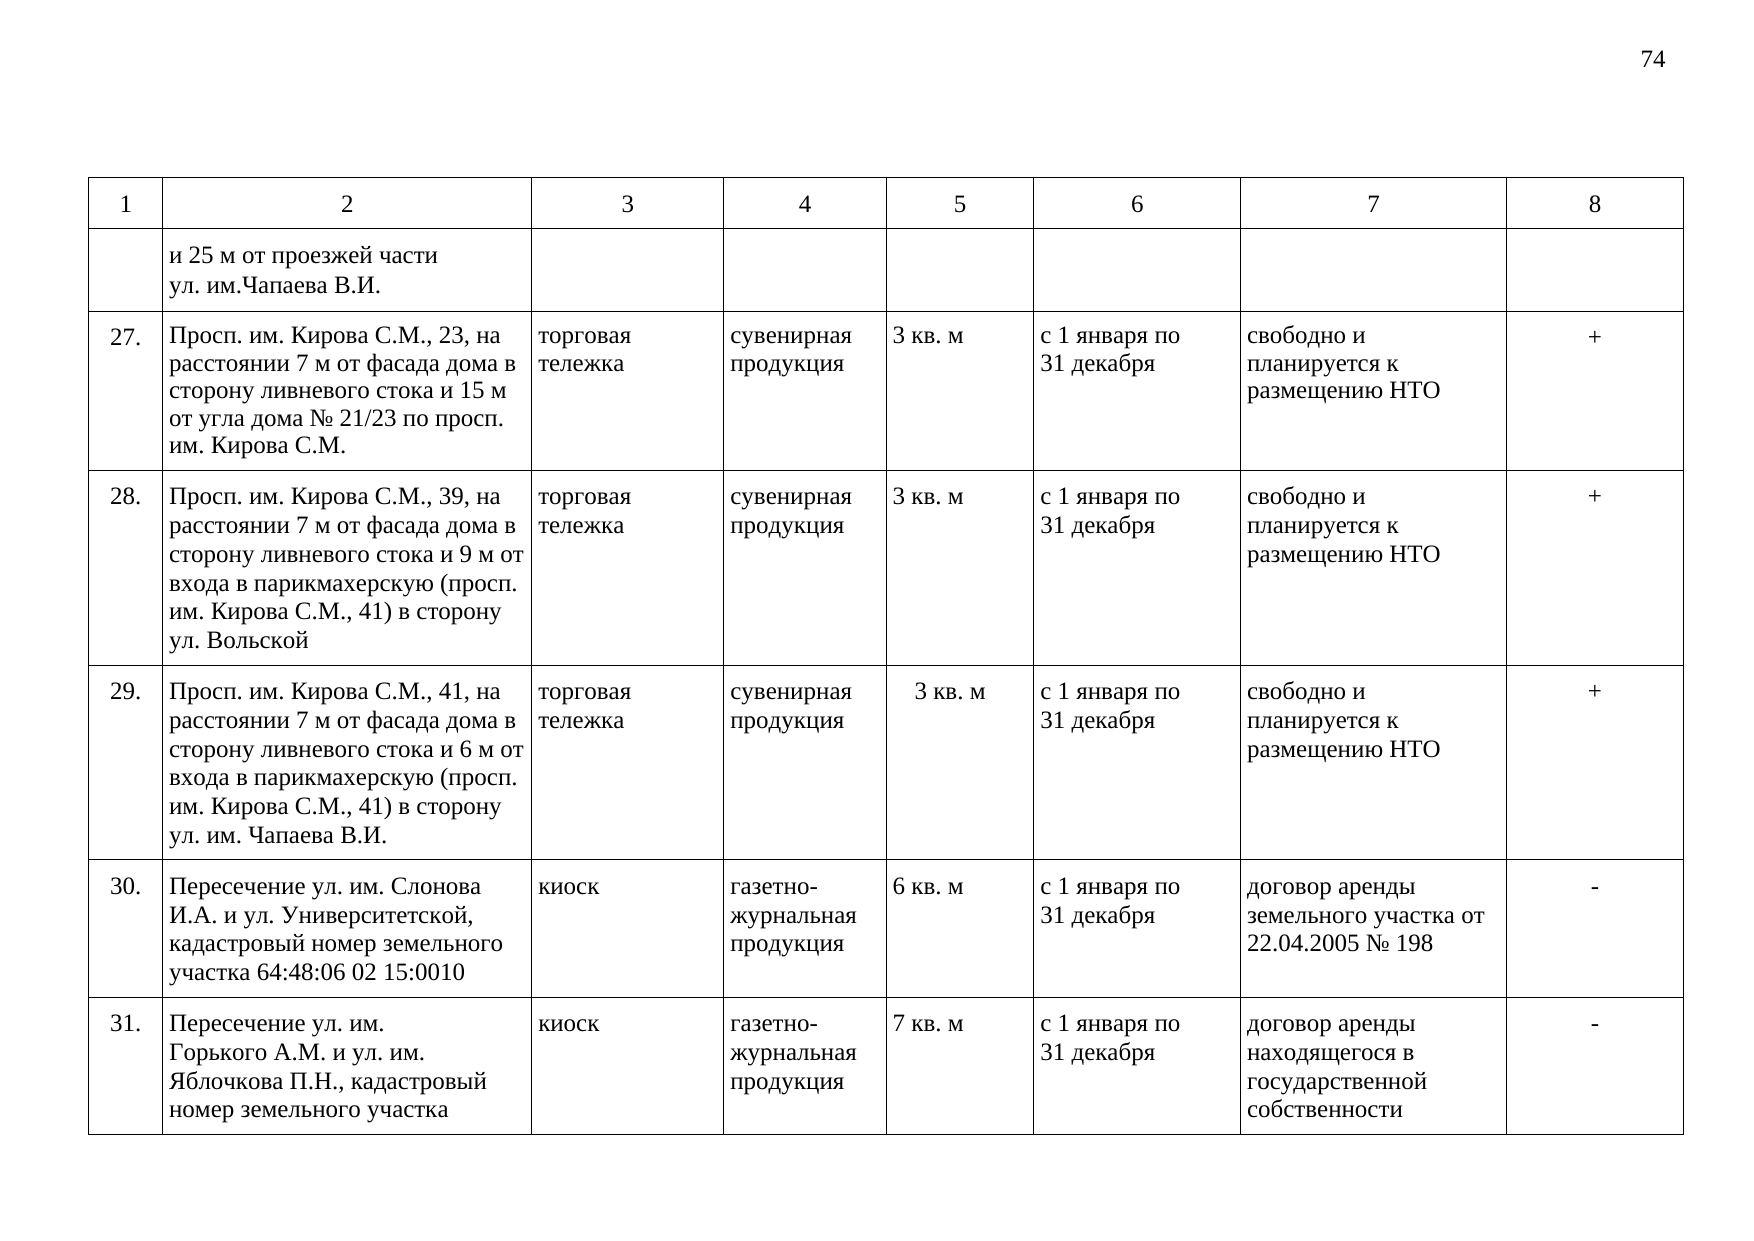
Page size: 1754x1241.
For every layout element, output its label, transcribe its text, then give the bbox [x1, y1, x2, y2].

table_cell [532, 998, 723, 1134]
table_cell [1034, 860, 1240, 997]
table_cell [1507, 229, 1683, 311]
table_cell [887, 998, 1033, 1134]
table_header 1 [89, 178, 162, 228]
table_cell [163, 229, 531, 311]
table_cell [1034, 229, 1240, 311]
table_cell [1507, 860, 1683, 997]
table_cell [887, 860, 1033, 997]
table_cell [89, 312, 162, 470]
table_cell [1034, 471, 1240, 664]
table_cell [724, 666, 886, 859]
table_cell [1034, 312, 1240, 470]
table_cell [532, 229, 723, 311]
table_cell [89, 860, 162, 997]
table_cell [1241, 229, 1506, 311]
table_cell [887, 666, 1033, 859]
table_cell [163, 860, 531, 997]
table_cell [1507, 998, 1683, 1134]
table_header 5 [887, 178, 1033, 228]
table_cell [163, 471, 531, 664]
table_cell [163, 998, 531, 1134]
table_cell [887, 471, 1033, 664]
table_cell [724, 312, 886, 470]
table_header 4 [724, 178, 886, 228]
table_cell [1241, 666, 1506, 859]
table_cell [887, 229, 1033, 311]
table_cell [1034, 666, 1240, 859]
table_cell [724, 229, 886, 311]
table_header 3 [532, 178, 723, 228]
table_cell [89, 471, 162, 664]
table_header 8 [1507, 178, 1683, 228]
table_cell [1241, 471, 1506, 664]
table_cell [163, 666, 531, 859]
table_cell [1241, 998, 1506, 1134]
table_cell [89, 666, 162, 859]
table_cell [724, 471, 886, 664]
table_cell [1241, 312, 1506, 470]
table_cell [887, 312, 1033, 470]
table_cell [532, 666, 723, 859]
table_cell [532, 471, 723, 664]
table_header 6 [1034, 178, 1240, 228]
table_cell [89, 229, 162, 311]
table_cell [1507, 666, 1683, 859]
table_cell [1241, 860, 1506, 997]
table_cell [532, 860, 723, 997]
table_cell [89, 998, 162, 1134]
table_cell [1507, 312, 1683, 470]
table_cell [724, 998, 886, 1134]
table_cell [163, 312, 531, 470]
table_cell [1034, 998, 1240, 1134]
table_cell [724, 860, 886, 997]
table_header 2 [163, 178, 531, 228]
table_header 7 [1241, 178, 1506, 228]
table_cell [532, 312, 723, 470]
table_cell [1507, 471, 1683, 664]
